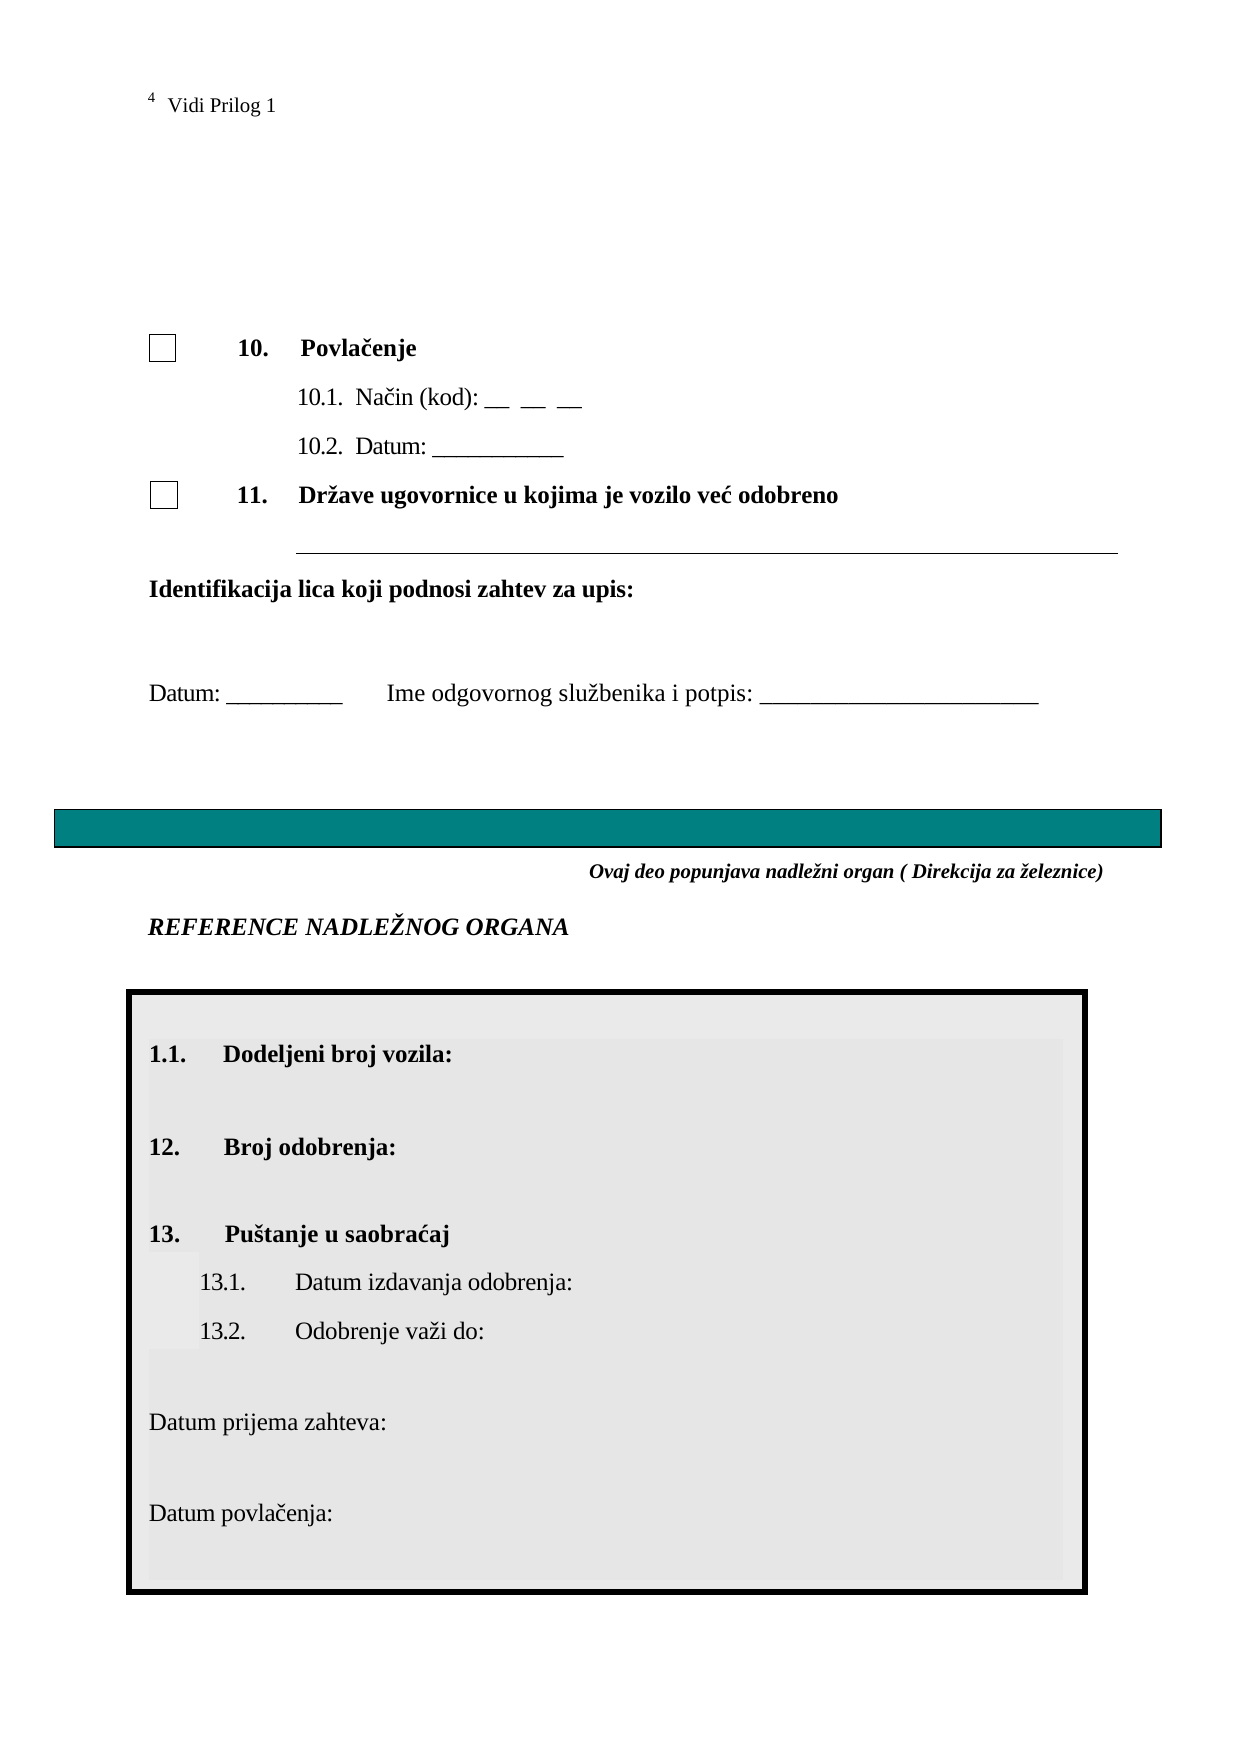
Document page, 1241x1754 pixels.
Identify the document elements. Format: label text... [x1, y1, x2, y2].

list Datum: ___________ [297, 415, 1063, 464]
text 10. Povlačenje [148, 317, 1063, 366]
list Datum izdavanja odobrenja: [199, 1252, 1063, 1301]
text Ovaj deo popunjava nadležni organ ( Direkcija za železnice) [148, 859, 1104, 883]
text Datum prijema zahteva: [149, 1407, 1063, 1435]
text 12. Broj odobrenja: [149, 1132, 1063, 1161]
text 1.1. Dodeljeni broj vozila: [149, 1039, 1063, 1068]
text Datum povlačenja: [149, 1498, 1063, 1527]
text 13. Puštanje u saobraćaj [149, 1203, 1063, 1252]
text 4 Vidi Prilog 1 [148, 89, 1063, 117]
text Datum: Ime odgovornog službenika i potpis: ______________________ [149, 678, 1063, 707]
text Identifikacija lica koji podnosi zahtev za upis: [149, 574, 1063, 603]
list Odobrenje važi do: [199, 1301, 1063, 1349]
text REFERENCE NADLEŽNOG ORGANA [148, 912, 1104, 941]
list Način (kod): __ __ __ [297, 366, 1063, 415]
text 11. Države ugovornice u kojima je vozilo već odobreno [149, 464, 1063, 513]
